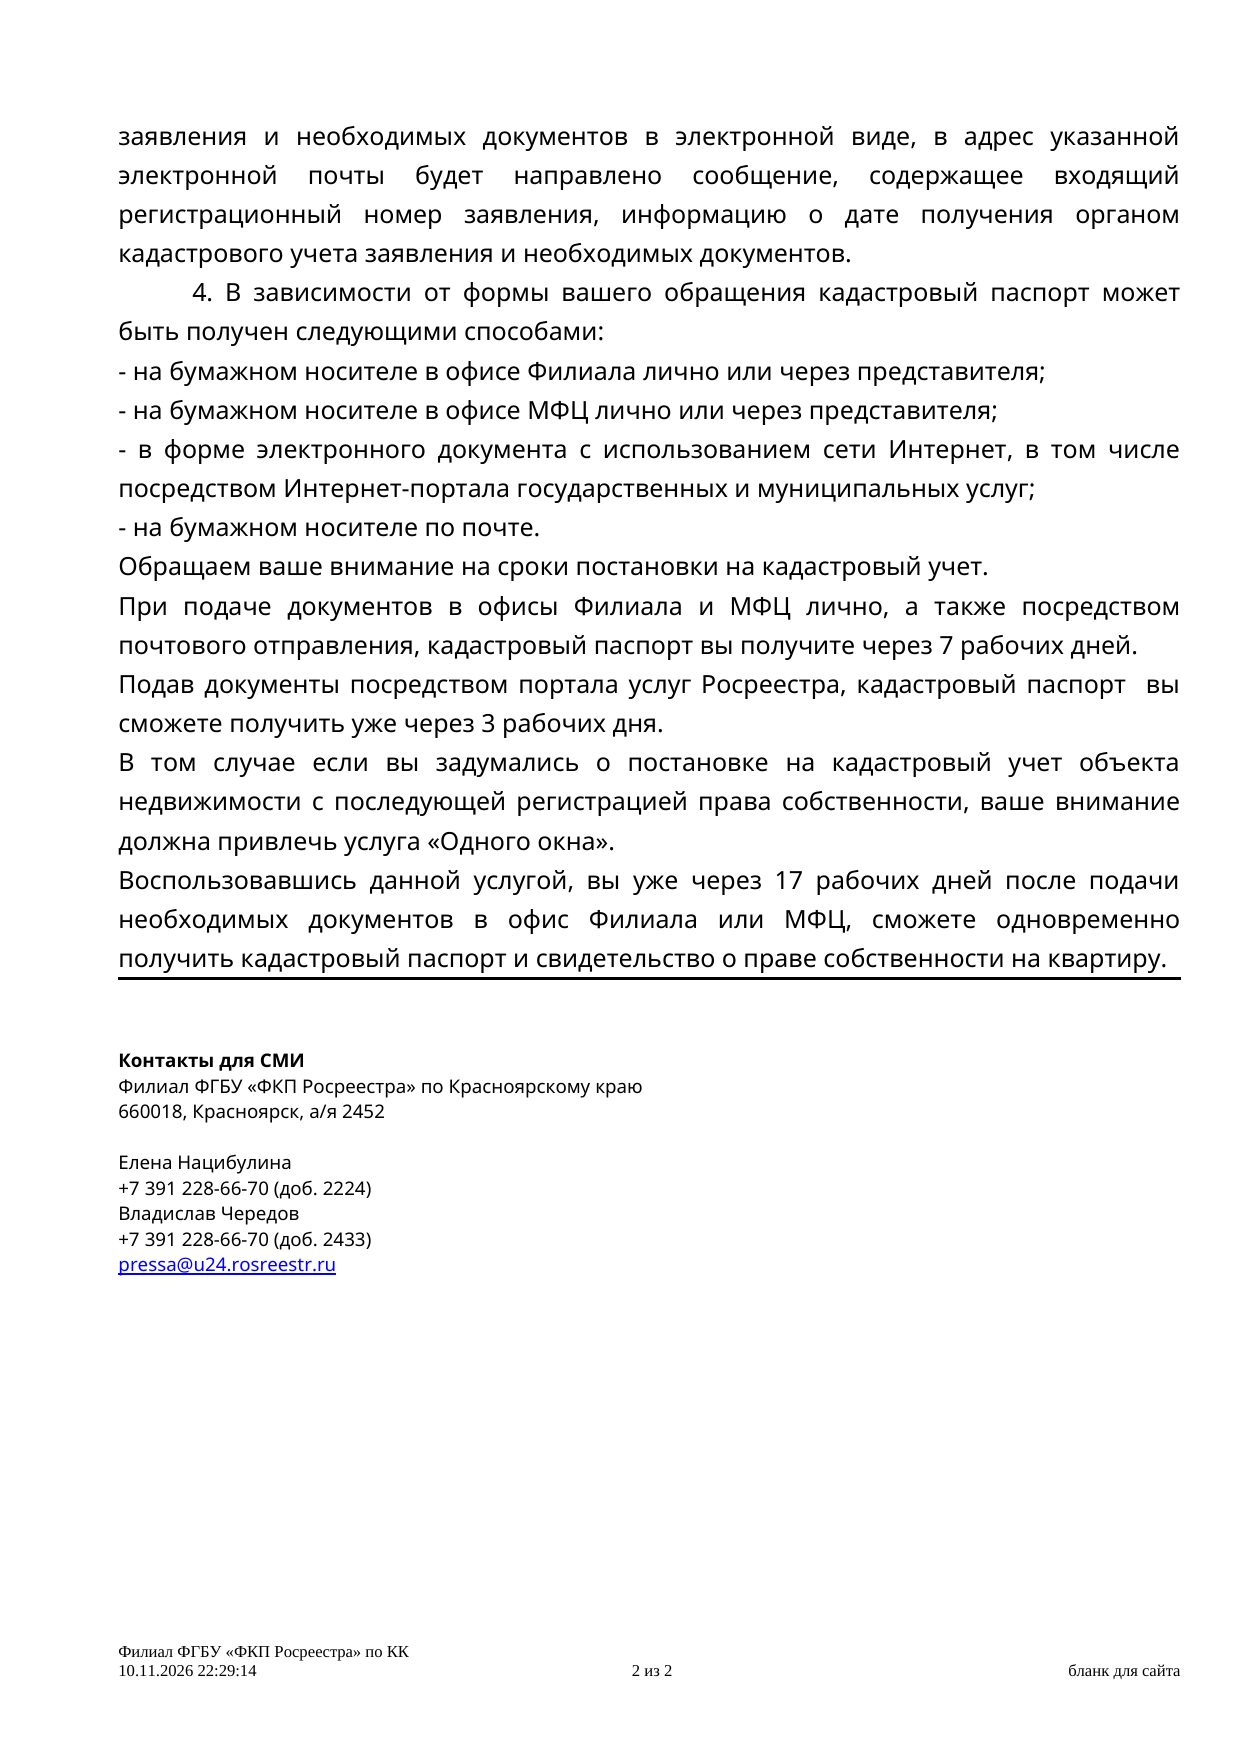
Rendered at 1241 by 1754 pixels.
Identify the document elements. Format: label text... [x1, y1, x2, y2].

text В том случае если вы задумались о постановке на кадастровый учет объекта недвижимости с последующей регистрацией права собственности, ваше внимание должна привлечь услуга «Одного окна». [118, 745, 1181, 857]
text +7 391 228-66-70 (доб. 2224) [118, 1175, 1196, 1201]
text Елена Нацибулина [118, 1149, 1196, 1175]
text Воспользовавшись данной услугой, вы уже через 17 рабочих дней после подачи необходимых документов в офис Филиала или МФЦ, сможете одновременно получить кадастровый паспорт и свидетельство о праве собственности на квартиру. [118, 862, 1181, 977]
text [118, 118, 1181, 270]
text 660018, Красноярск, а/я 2452 [118, 1098, 1196, 1124]
text - на бумажном носителе в офисе Филиала лично или через представителя; [118, 353, 1181, 387]
text Филиал ФГБУ «ФКП Росреестра» по Красноярскому краю [118, 1073, 1196, 1098]
text Подав документы посредством портала услуг Росреестра, кадастровый паспорт вы сможете получить уже через 3 рабочих дня. [118, 666, 1181, 740]
text Контакты для СМИ [118, 1047, 1196, 1073]
text 4. В зависимости от формы вашего обращения кадастровый паспорт может быть получен следующими способами: [118, 275, 1181, 348]
text pressa@u24.rosreestr.ru [118, 1252, 1196, 1277]
text - на бумажном носителе по почте. [118, 510, 1181, 544]
text Владислав Чередов [118, 1201, 1196, 1226]
text - на бумажном носителе в офисе МФЦ лично или через представителя; [118, 392, 1181, 426]
text Обращаем ваше внимание на сроки постановки на кадастровый учет. [118, 549, 1181, 583]
text При подаче документов в офисы Филиала и МФЦ лично, а также посредством почтового отправления, кадастровый паспорт вы получите через 7 рабочих дней. [118, 588, 1181, 661]
text - в форме электронного документа с использованием сети Интернет, в том числе посредством Интернет-портала государственных и муниципальных услуг; [118, 431, 1181, 505]
text +7 391 228-66-70 (доб. 2433) [118, 1226, 1196, 1252]
